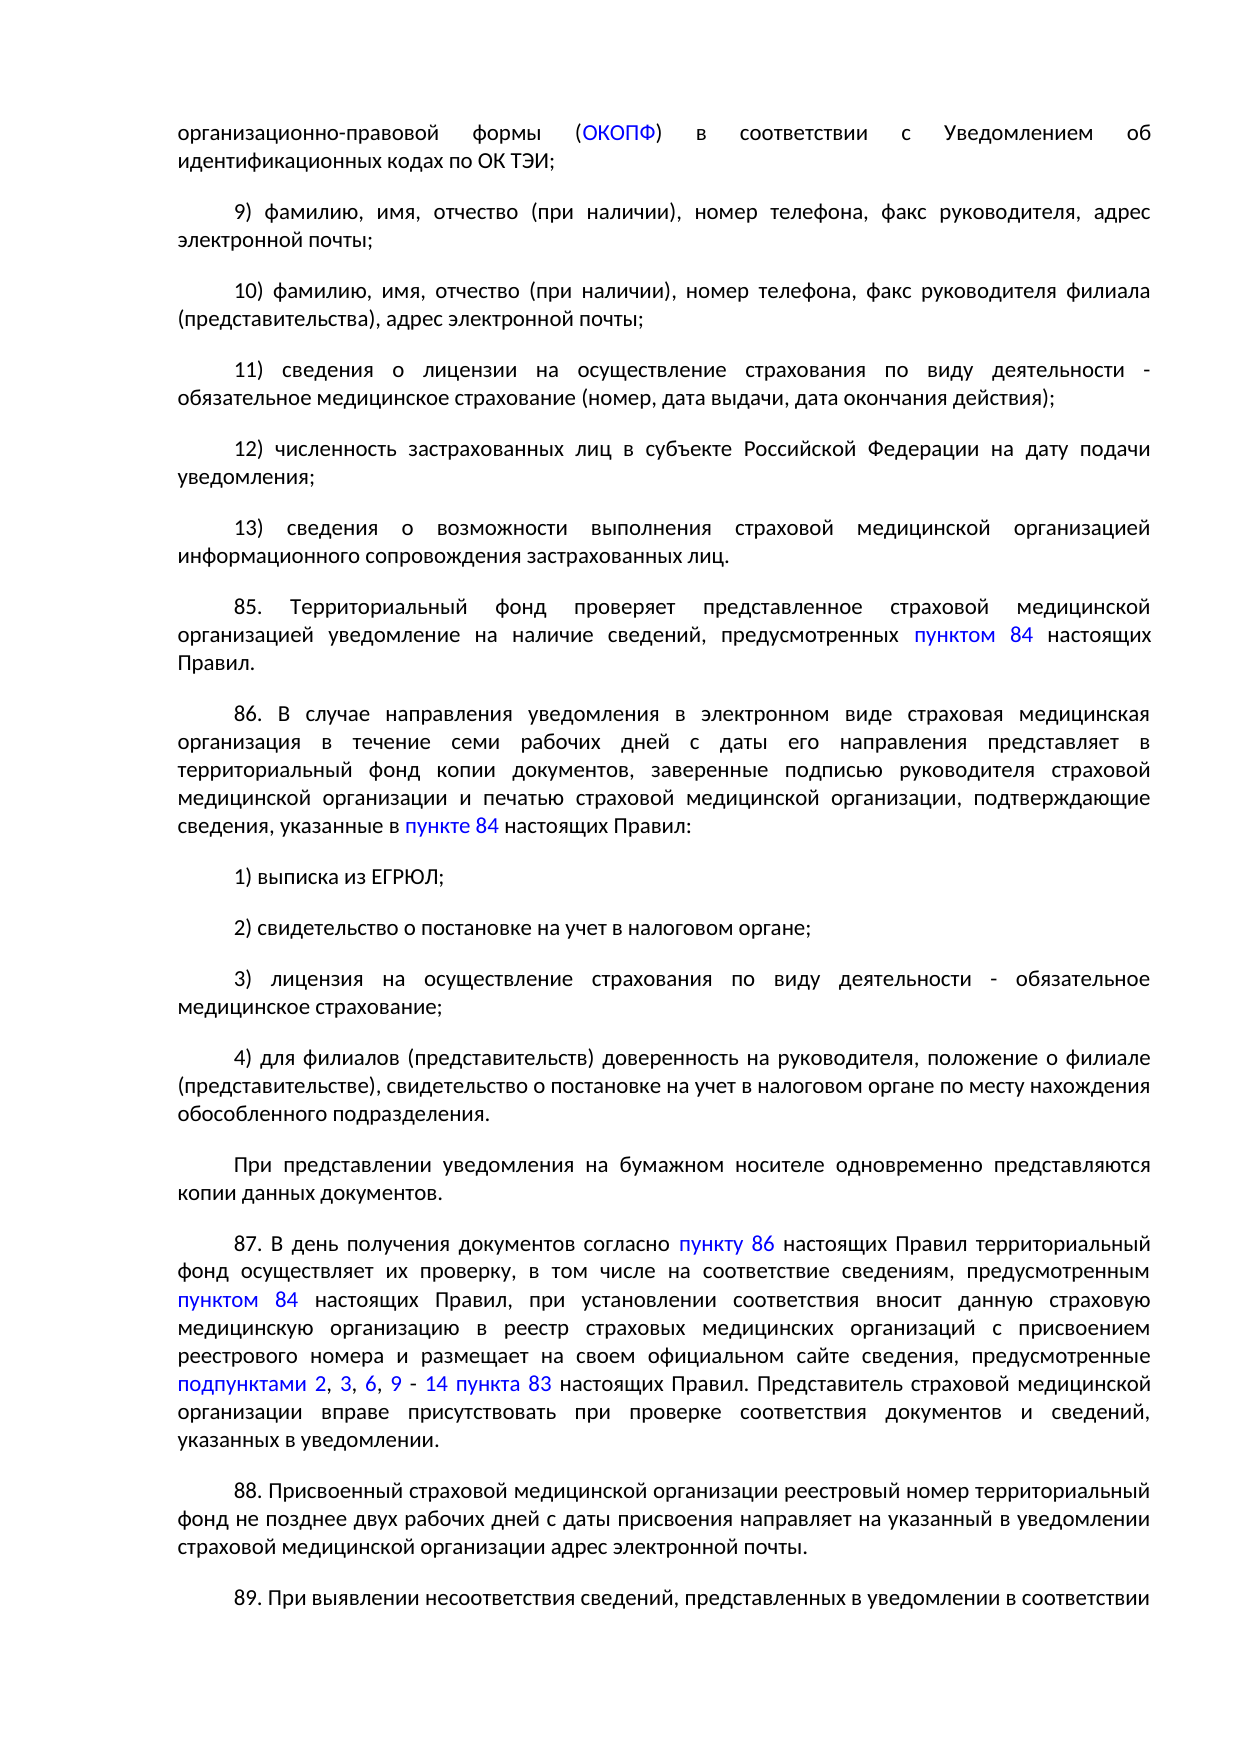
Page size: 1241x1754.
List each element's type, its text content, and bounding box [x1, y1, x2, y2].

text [177, 118, 1152, 174]
text 87. В день получения документов согласно пункту 86 настоящих Правил территориальный фонд осуществляет их проверку, в том числе на соответствие сведениям, предусмотренным пунктом 84 настоящих Правил, при установлении соответствия вносит данную страховую медицинскую организацию в реестр страховых медицинских организаций с присвоением реестрового номера и размещает на своем официальном сайте сведения, предусмотренные подпунктами 2, 3, 6, 9 - 14 пункта 83 настоящих Правил. Представитель страховой медицинской организации вправе присутствовать при проверке соответствия документов и сведений, указанных в уведомлении. [177, 1229, 1152, 1453]
text 88. Присвоенный страховой медицинской организации реестровый номер территориальный фонд не позднее двух рабочих дней с даты присвоения направляет на указанный в уведомлении страховой медицинской организации адрес электронной почты. [177, 1476, 1152, 1560]
text 3) лицензия на осуществление страхования по виду деятельности - обязательное медицинское страхование; [177, 964, 1152, 1020]
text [177, 1583, 1152, 1611]
text 4) для филиалов (представительств) доверенность на руководителя, положение о филиале (представительстве), свидетельство о постановке на учет в налоговом органе по месту нахождения обособленного подразделения. [177, 1043, 1152, 1127]
text 1) выписка из ЕГРЮЛ; [177, 862, 1152, 890]
text 2) свидетельство о постановке на учет в налоговом органе; [177, 913, 1152, 941]
text 12) численность застрахованных лиц в субъекте Российской Федерации на дату подачи уведомления; [177, 434, 1152, 490]
text 9) фамилию, имя, отчество (при наличии), номер телефона, факс руководителя, адрес электронной почты; [177, 197, 1152, 253]
text 86. В случае направления уведомления в электронном виде страховая медицинская организация в течение семи рабочих дней с даты его направления представляет в территориальный фонд копии документов, заверенные подписью руководителя страховой медицинской организации и печатью страховой медицинской организации, подтверждающие сведения, указанные в пункте 84 настоящих Правил: [177, 699, 1152, 839]
text 13) сведения о возможности выполнения страховой медицинской организацией информационного сопровождения застрахованных лиц. [177, 513, 1152, 569]
text При представлении уведомления на бумажном носителе одновременно представляются копии данных документов. [177, 1150, 1152, 1206]
text 10) фамилию, имя, отчество (при наличии), номер телефона, факс руководителя филиала (представительства), адрес электронной почты; [177, 276, 1152, 332]
text 11) сведения о лицензии на осуществление страхования по виду деятельности - обязательное медицинское страхование (номер, дата выдачи, дата окончания действия); [177, 355, 1152, 411]
text 85. Территориальный фонд проверяет представленное страховой медицинской организацией уведомление на наличие сведений, предусмотренных пунктом 84 настоящих Правил. [177, 592, 1152, 676]
